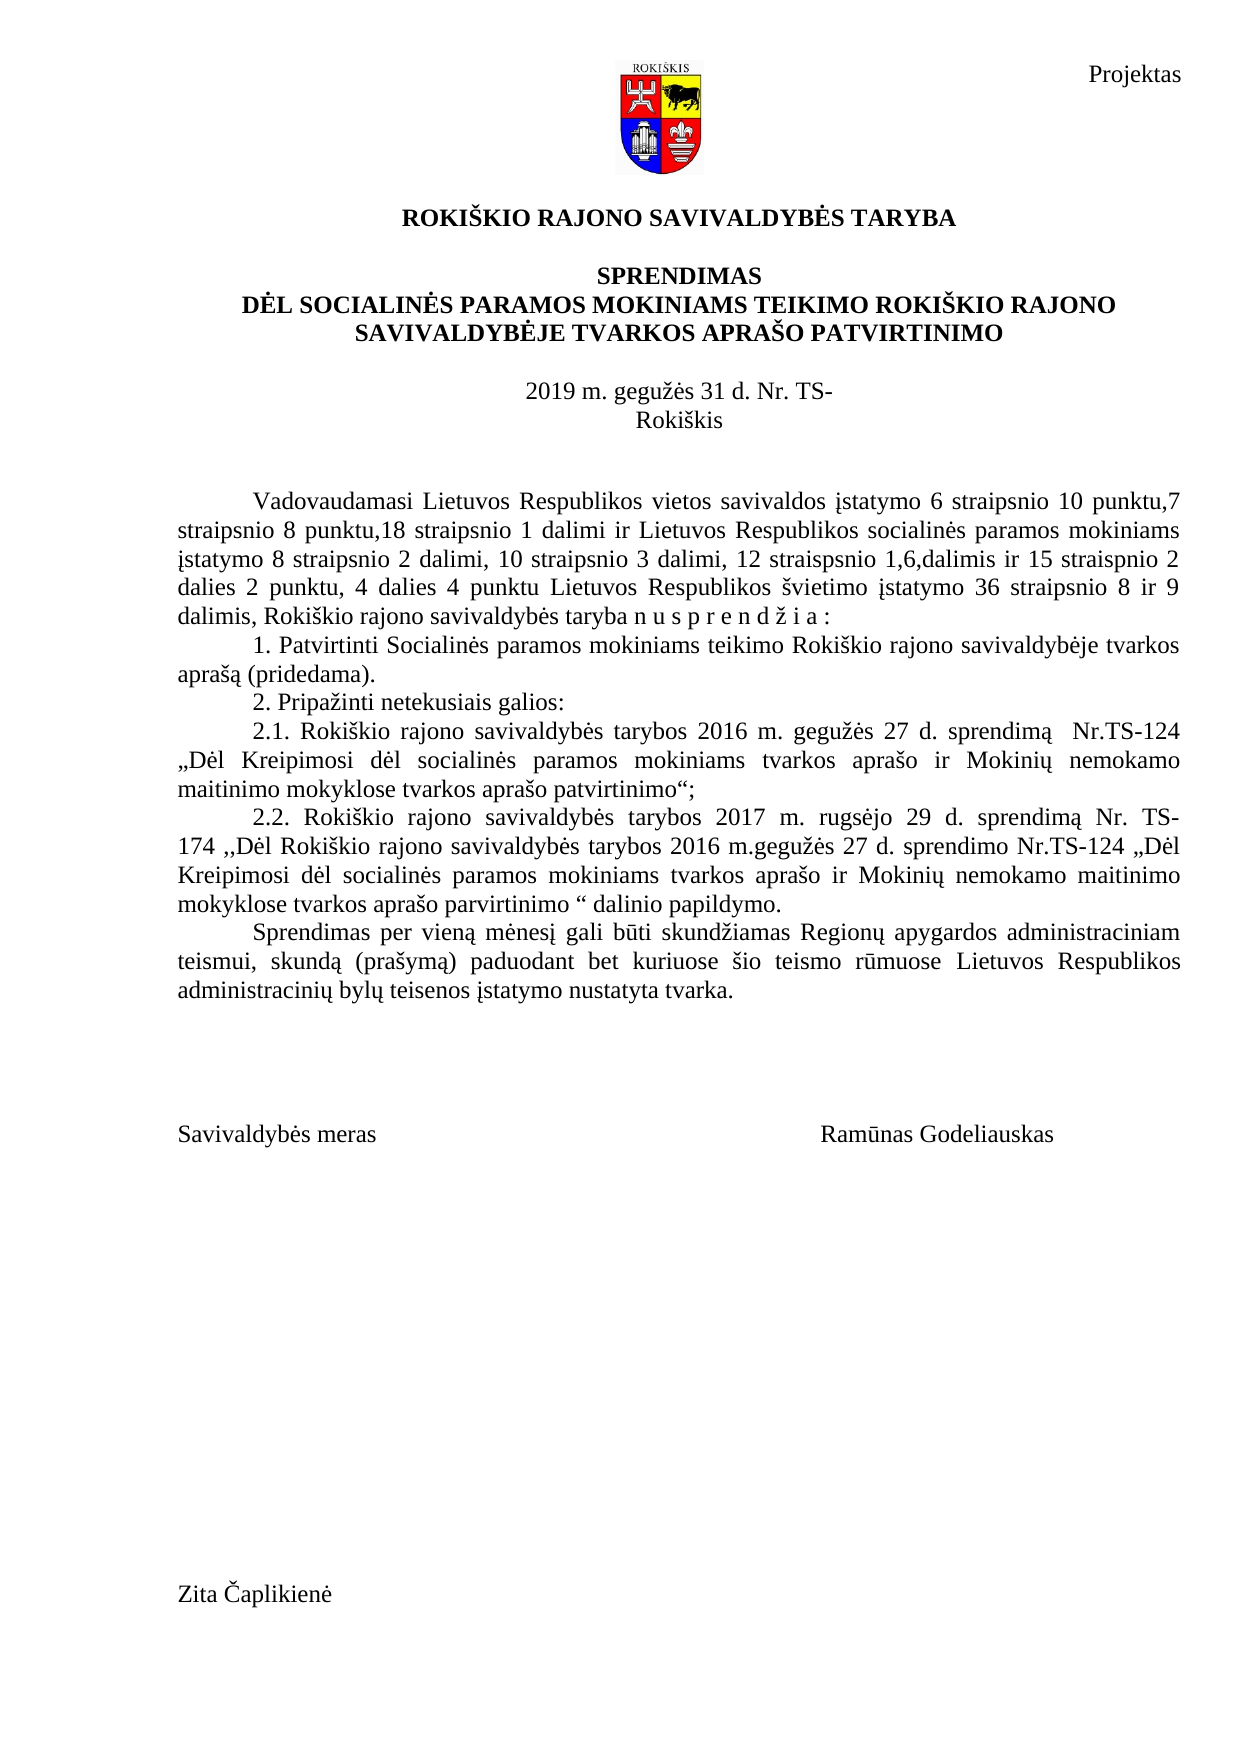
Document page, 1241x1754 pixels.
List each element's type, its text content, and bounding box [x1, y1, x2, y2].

text Vadovaudamasi Lietuvos Respublikos vietos savivaldos įstatymo 6 straipsnio 10 punktu,7 straipsnio 8 punktu,18 straipsnio 1 dalimi ir Lietuvos Respublikos socialinės paramos mokiniams įstatymo 8 straipsnio 2 dalimi, 10 straipsnio 3 dalimi, 12 straispsnio 1,6,dalimis ir 15 straispnio 2 dalies 2 punktu, 4 dalies 4 punktu Lietuvos Respublikos švietimo įstatymo 36 straipsnio 8 ir 9 dalimis, Rokiškio rajono savivaldybės taryba n u s p r e n d ž i a : [177, 486, 1181, 630]
subtitle Sprendimas per vieną mėnesį gali būti skundžiamas Regionų apygardos administraciniam teismui, skundą (prašymą) paduodant bet kuriuose šio teismo rūmuose Lietuvos Respublikos administracinių bylų teisenos įstatymo nustatyta tvarka. [177, 917, 1181, 1004]
subtitle 2. Pripažinti netekusiais galios: [177, 687, 1181, 716]
text Savivaldybės meras Ramūnas Godeliauskas [177, 1119, 1181, 1147]
text Zita Čaplikienė [177, 1579, 1181, 1607]
text DĖL SOCIALINĖS PARAMOS MOKINIAMS TEIKIMO ROKIŠKIO RAJONO [177, 290, 1181, 318]
text Rokiškis [177, 405, 1181, 433]
picture [615, 60, 705, 175]
subtitle 1. Patvirtinti Socialinės paramos mokiniams teikimo Rokiškio rajono savivaldybėje tvarkos aprašą (pridedama). [177, 630, 1181, 687]
text SAVIVALDYBĖJE TVARKOS APRAŠO PATVIRTINIMO [177, 318, 1181, 347]
text 2019 m. gegužės 31 d. Nr. TS- [177, 376, 1181, 405]
subtitle 2.2. Rokiškio rajono savivaldybės tarybos 2017 m. rugsėjo 29 d. sprendimą Nr. TS-174 ,,Dėl Rokiškio rajono savivaldybės tarybos 2016 m.gegužės 27 d. sprendimo Nr.TS-124 „Dėl Kreipimosi dėl socialinės paramos mokiniams tvarkos aprašo ir Mokinių nemokamo maitinimo mokyklose tvarkos aprašo parvirtinimo “ dalinio papildymo. [177, 802, 1181, 917]
subtitle 2.1. Rokiškio rajono savivaldybės tarybos 2016 m. gegužės 27 d. sprendimą Nr.TS-124 „Dėl Kreipimosi dėl socialinės paramos mokiniams tvarkos aprašo ir Mokinių nemokamo maitinimo mokyklose tvarkos aprašo patvirtinimo“; [177, 716, 1181, 802]
